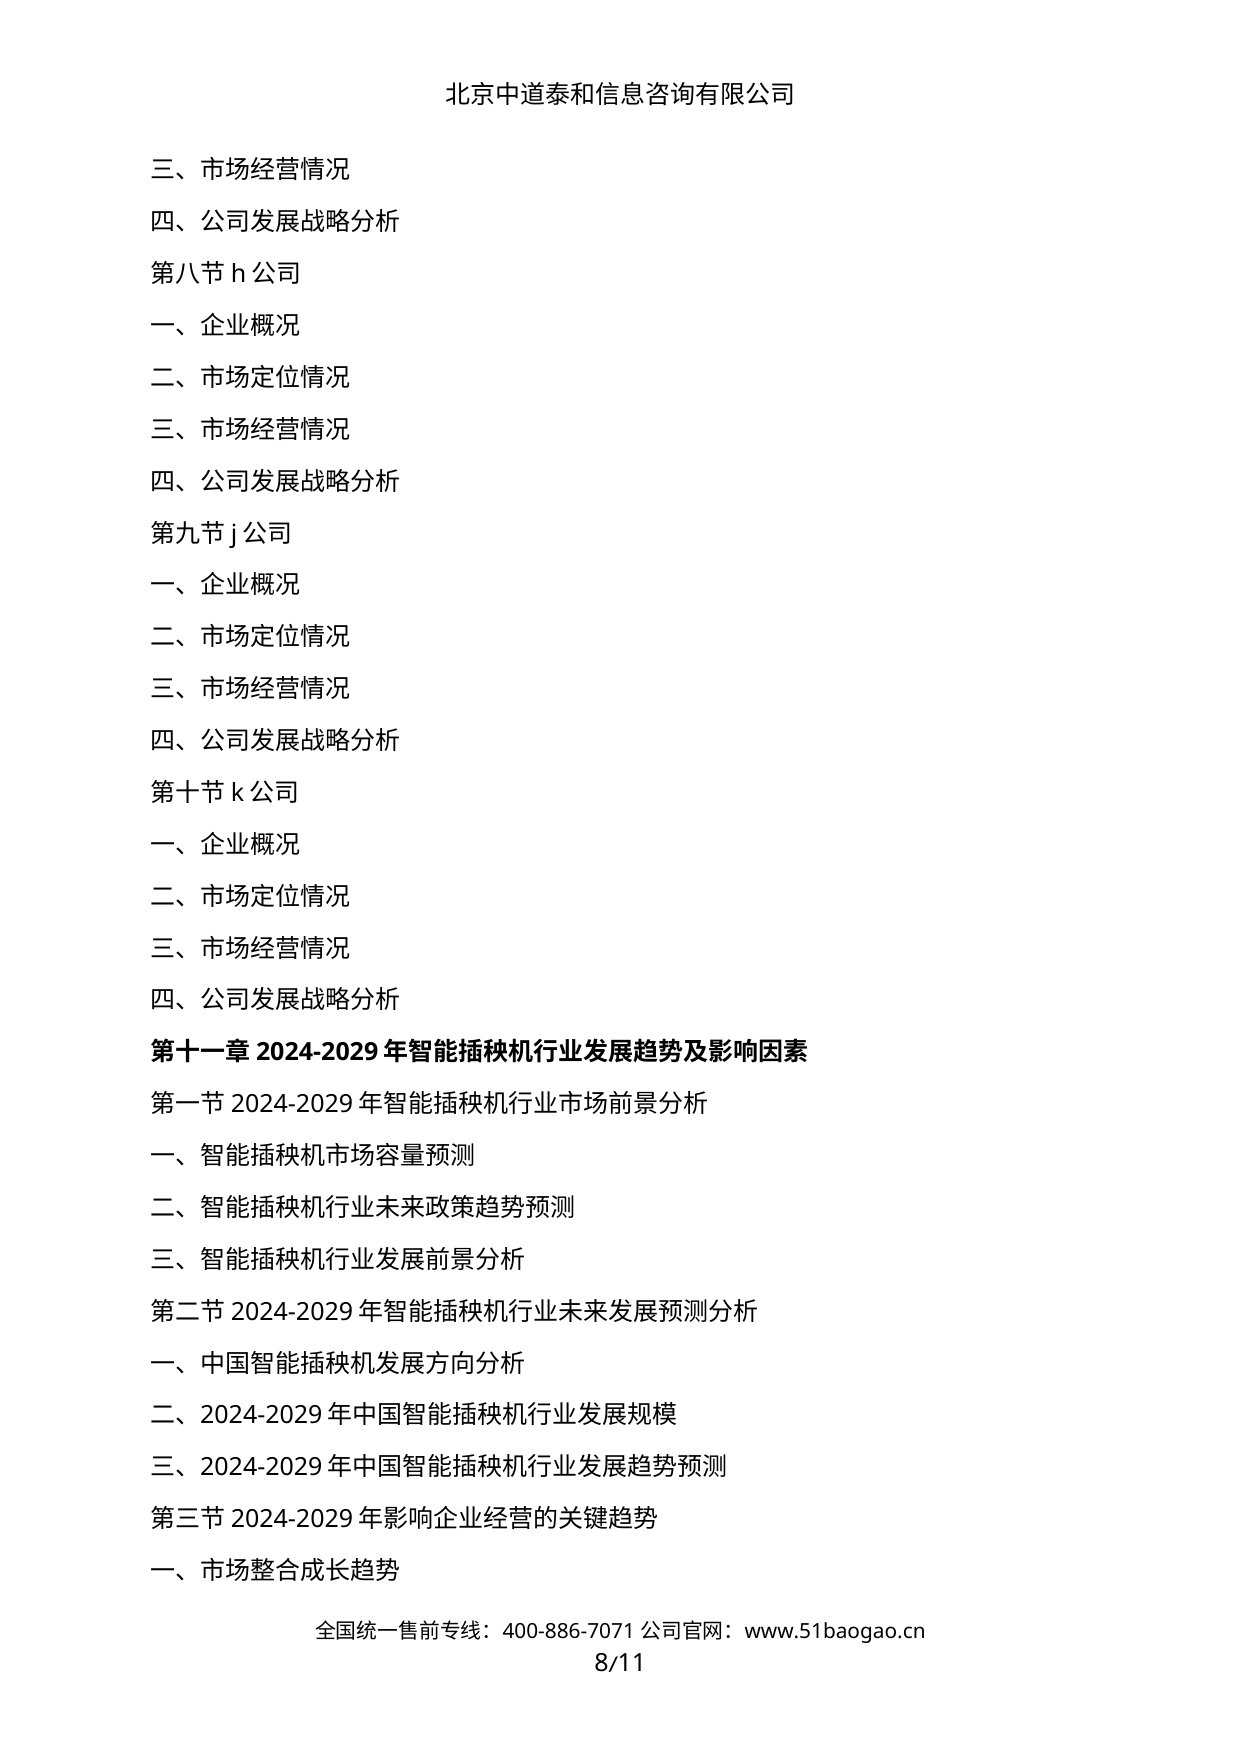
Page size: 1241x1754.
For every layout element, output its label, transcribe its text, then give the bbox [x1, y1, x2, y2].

text 一、智能插秧机市场容量预测 [150, 1136, 1090, 1172]
text 三、市场经营情况 [150, 669, 1090, 705]
text 三、市场经营情况 [150, 928, 1090, 964]
text 第十节 k公司 [150, 772, 1090, 809]
text 三、2024-2029年中国智能插秧机行业发展趋势预测 [150, 1447, 1090, 1483]
text 四、公司发展战略分析 [150, 202, 1090, 238]
text 一、企业概况 [150, 306, 1090, 342]
text 二、市场定位情况 [150, 357, 1090, 394]
text 第九节 j公司 [150, 513, 1090, 549]
text 二、市场定位情况 [150, 617, 1090, 653]
text 四、公司发展战略分析 [150, 721, 1090, 757]
text 四、公司发展战略分析 [150, 461, 1090, 497]
text 三、智能插秧机行业发展前景分析 [150, 1239, 1090, 1276]
text 二、市场定位情况 [150, 876, 1090, 912]
text 第十一章 2024-2029年智能插秧机行业发展趋势及影响因素 [150, 1032, 1090, 1068]
text 第八节 h公司 [150, 254, 1090, 290]
text 一、企业概况 [150, 824, 1090, 861]
text 一、市场整合成长趋势 [150, 1551, 1090, 1587]
text 第三节 2024-2029年影响企业经营的关键趋势 [150, 1499, 1090, 1535]
text 二、2024-2029年中国智能插秧机行业发展规模 [150, 1395, 1090, 1431]
text 第一节 2024-2029年智能插秧机行业市场前景分析 [150, 1084, 1090, 1120]
text 第二节 2024-2029年智能插秧机行业未来发展预测分析 [150, 1291, 1090, 1327]
text 一、企业概况 [150, 565, 1090, 601]
text 一、中国智能插秧机发展方向分析 [150, 1343, 1090, 1379]
text 三、市场经营情况 [150, 150, 1090, 186]
text 二、智能插秧机行业未来政策趋势预测 [150, 1187, 1090, 1224]
text 四、公司发展战略分析 [150, 980, 1090, 1016]
text 三、市场经营情况 [150, 409, 1090, 446]
